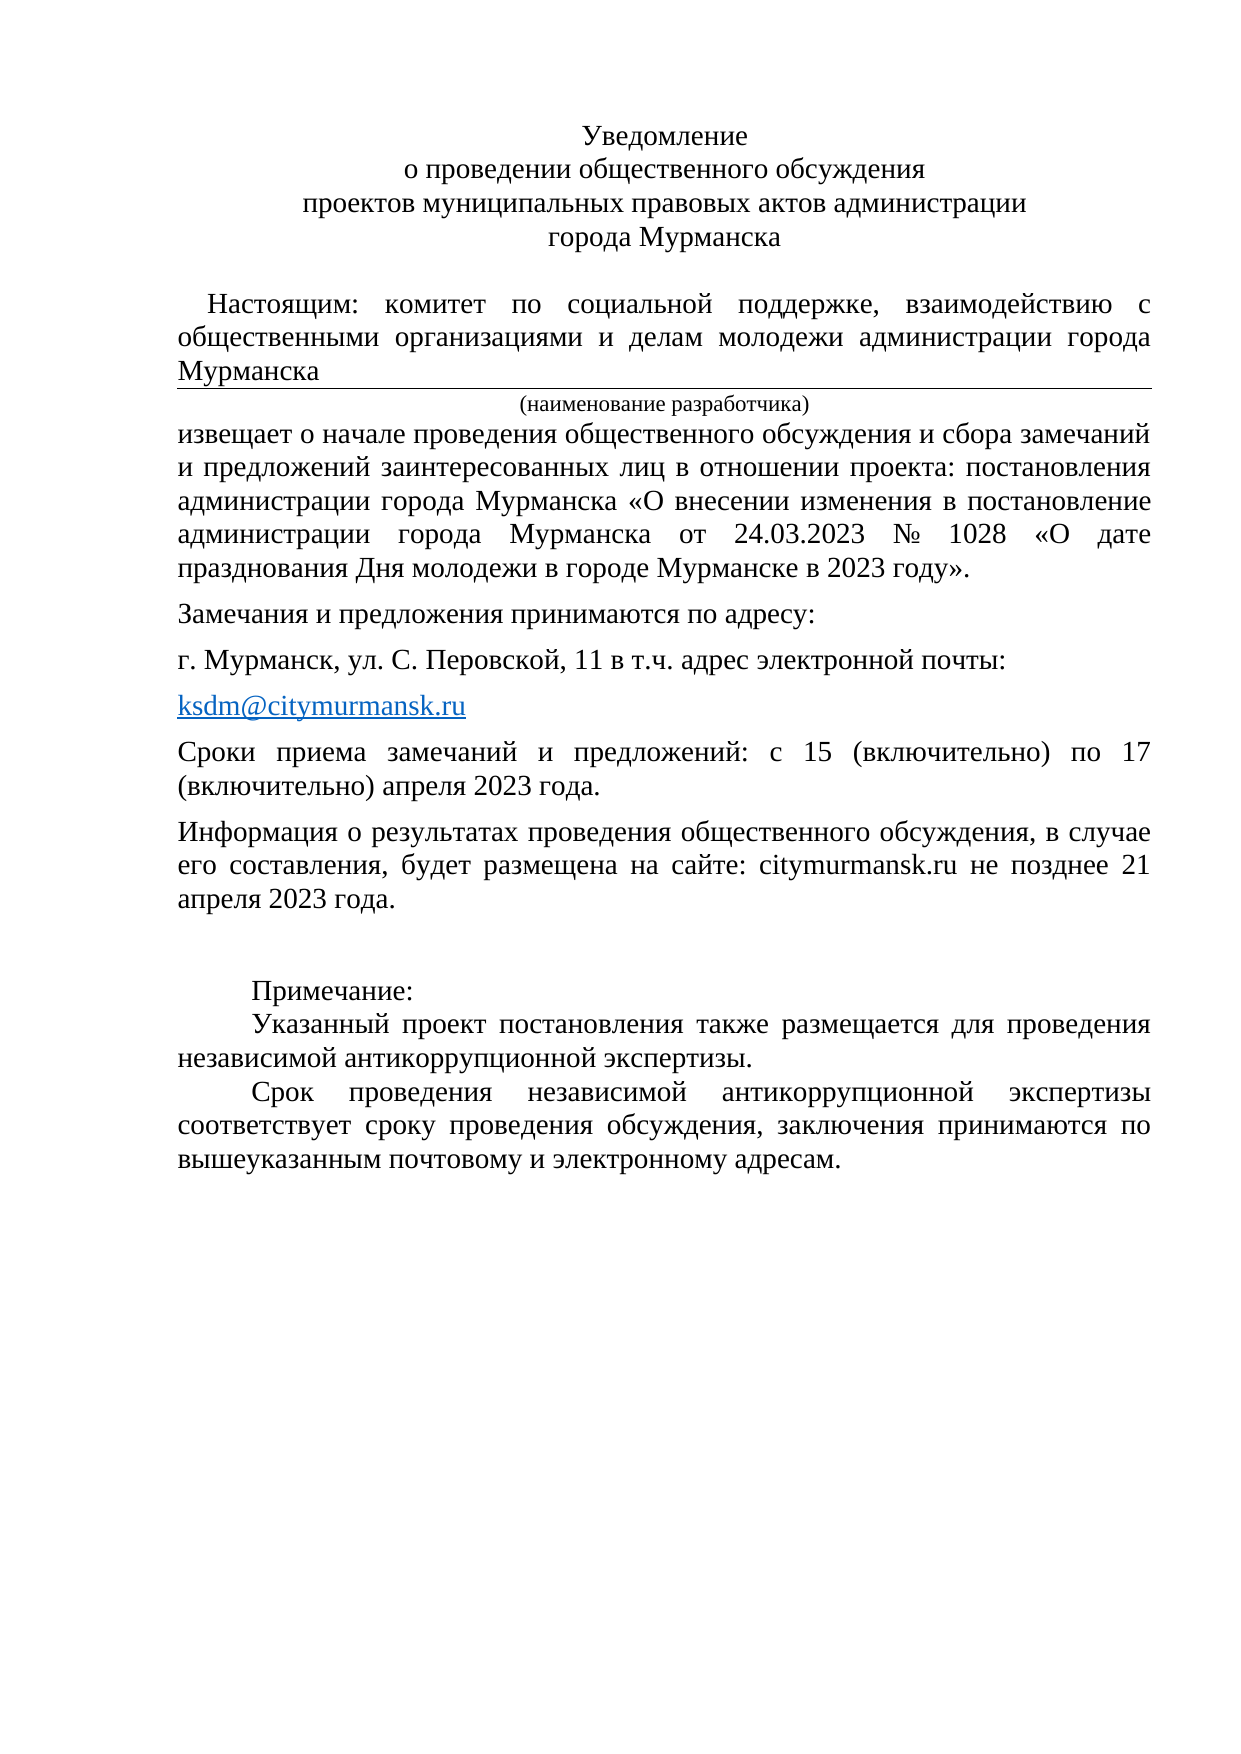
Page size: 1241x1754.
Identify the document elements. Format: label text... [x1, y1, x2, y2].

text Уведомление [177, 118, 1152, 152]
text (наименование разработчика) [177, 389, 1152, 416]
text Указанный проект постановления также размещается для проведения независимой антикоррупционной экспертизы. [177, 1007, 1152, 1074]
text Примечание: [177, 973, 1152, 1007]
text г. Мурманск, ул. С. Перовской, 11 в т.ч. адрес электронной почты: [177, 642, 1152, 676]
text Сроки приема замечаний и предложений: с 15 (включительно) по 17 (включительно) апреля 2023 года. [177, 734, 1152, 801]
text Настоящим: комитет по социальной поддержке, взаимодействию с общественными организациями и делам молодежи администрации города Мурманска [177, 286, 1152, 388]
text о проведении общественного обсуждения [177, 152, 1152, 185]
text Замечания и предложения принимаются по адресу: [177, 596, 1152, 630]
text Информация о результатах проведения общественного обсуждения, в случае его составления, будет размещена на сайте: citymurmansk.ru не позднее 21 апреля 2023 года. [177, 814, 1152, 914]
text Срок проведения независимой антикоррупционной экспертизы соответствует сроку проведения обсуждения, заключения принимаются по вышеуказанным почтовому и электронному адресам. [177, 1074, 1152, 1174]
text извещает о начале проведения общественного обсуждения и сбора замечаний и предложений заинтересованных лиц в отношении проекта: постановления администрации города Мурманска «О внесении изменения в постановление администрации города Мурманска от 24.03.2023 № 1028 «О дате празднования Дня молодежи в городе Мурманске в 2023 году». [177, 416, 1152, 584]
text города Мурманска [177, 219, 1152, 252]
text ksdm@citymurmansk.ru [177, 688, 1152, 722]
text проектов муниципальных правовых актов администрации [177, 185, 1152, 219]
